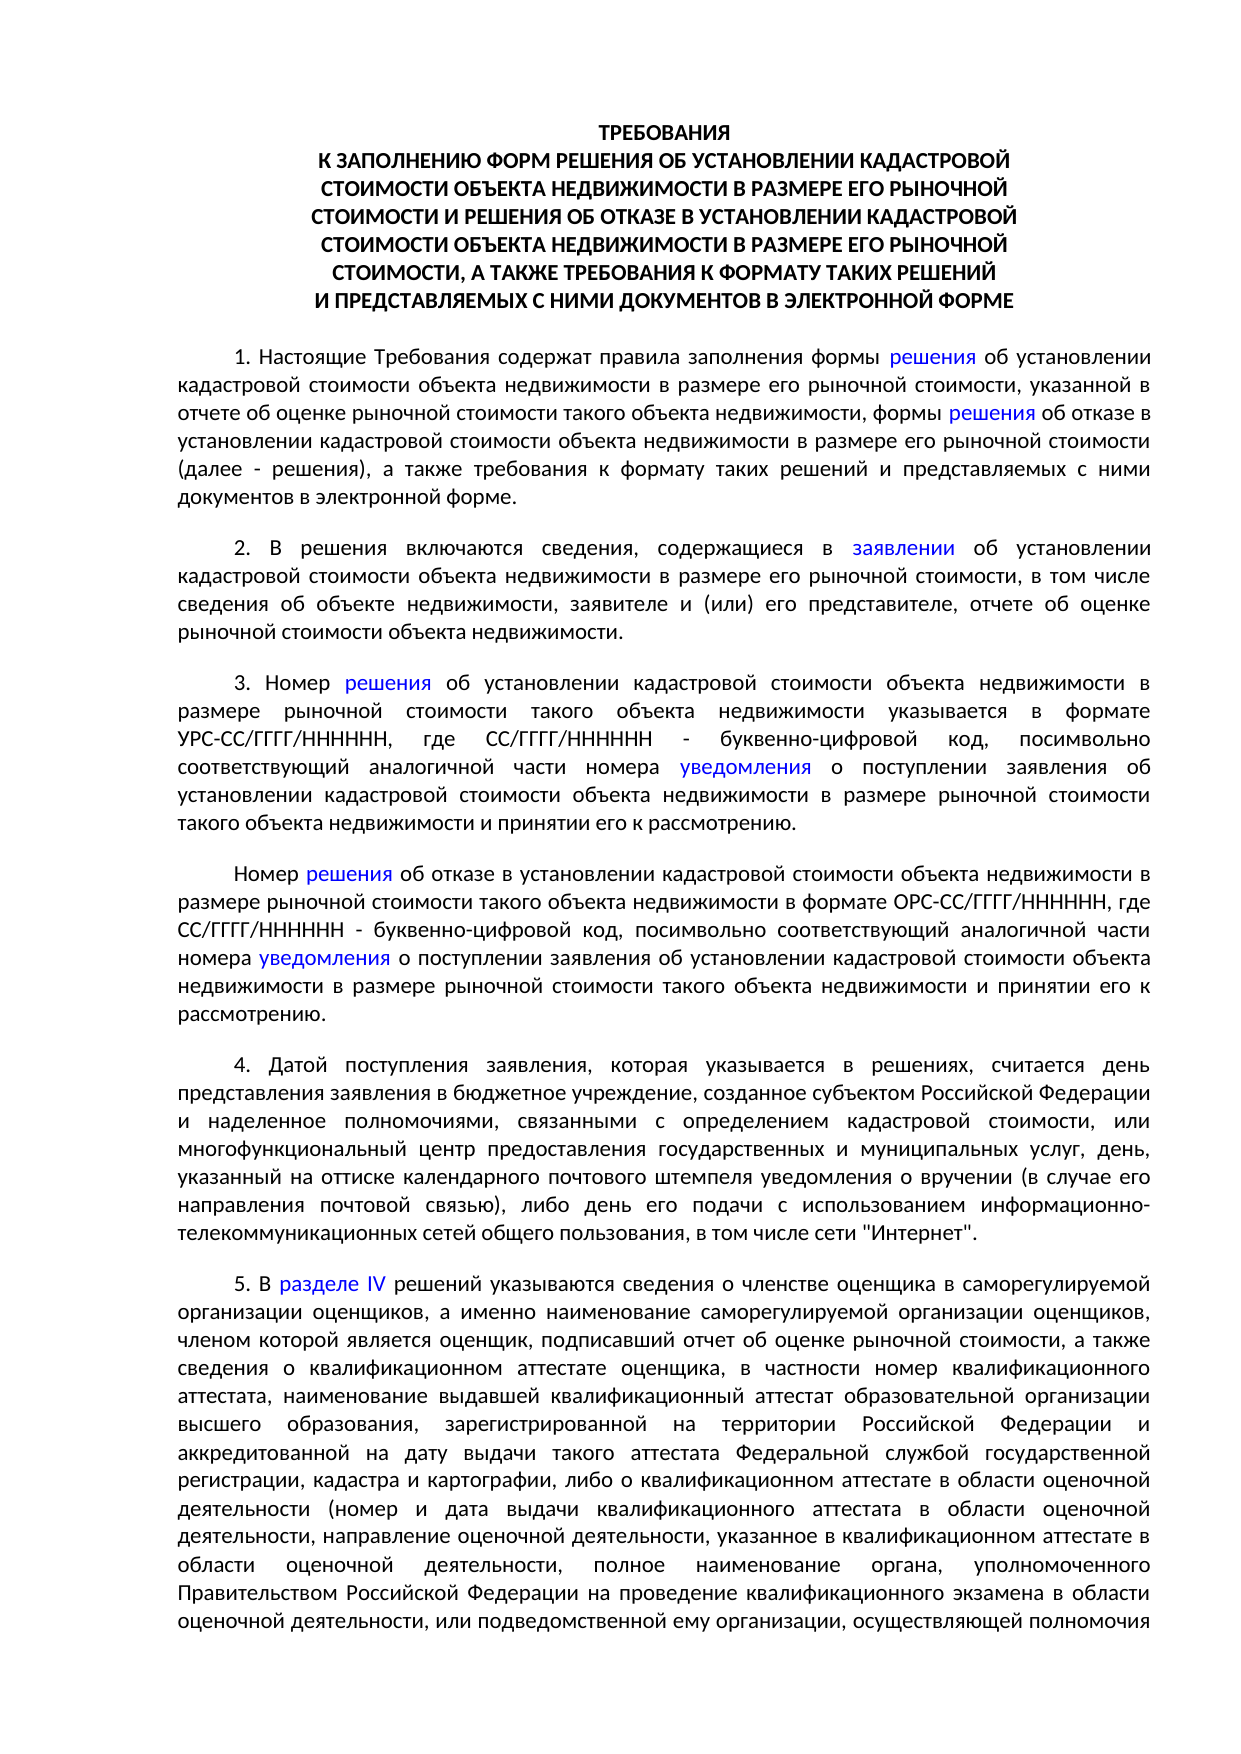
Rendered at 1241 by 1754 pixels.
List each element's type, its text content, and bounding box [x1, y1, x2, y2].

title И ПРЕДСТАВЛЯЕМЫХ С НИМИ ДОКУМЕНТОВ В ЭЛЕКТРОННОЙ ФОРМЕ [177, 286, 1152, 314]
text Номер решения об отказе в установлении кадастровой стоимости объекта недвижимости в размере рыночной стоимости такого объекта недвижимости в формате ОРС-СС/ГГГГ/НННННН, где СС/ГГГГ/НННННН - буквенно-цифровой код, посимвольно соответствующий аналогичной части номера уведомления о поступлении заявления об установлении кадастровой стоимости объекта недвижимости в размере рыночной стоимости такого объекта недвижимости и принятии его к рассмотрению. [177, 859, 1152, 1027]
title СТОИМОСТИ И РЕШЕНИЯ ОБ ОТКАЗЕ В УСТАНОВЛЕНИИ КАДАСТРОВОЙ [177, 202, 1152, 230]
title К ЗАПОЛНЕНИЮ ФОРМ РЕШЕНИЯ ОБ УСТАНОВЛЕНИИ КАДАСТРОВОЙ [177, 146, 1152, 174]
title СТОИМОСТИ ОБЪЕКТА НЕДВИЖИМОСТИ В РАЗМЕРЕ ЕГО РЫНОЧНОЙ [177, 230, 1152, 258]
text 4. Датой поступления заявления, которая указывается в решениях, считается день представления заявления в бюджетное учреждение, созданное субъектом Российской Федерации и наделенное полномочиями, связанными с определением кадастровой стоимости, или многофункциональный центр предоставления государственных и муниципальных услуг, день, указанный на оттиске календарного почтового штемпеля уведомления о вручении (в случае его направления почтовой связью), либо день его подачи с использованием информационно-телекоммуникационных сетей общего пользования, в том числе сети "Интернет". [177, 1050, 1152, 1247]
text 2. В решения включаются сведения, содержащиеся в заявлении об установлении кадастровой стоимости объекта недвижимости в размере его рыночной стоимости, в том числе сведения об объекте недвижимости, заявителе и (или) его представителе, отчете об оценке рыночной стоимости объекта недвижимости. [177, 533, 1152, 645]
title СТОИМОСТИ, А ТАКЖЕ ТРЕБОВАНИЯ К ФОРМАТУ ТАКИХ РЕШЕНИЙ [177, 258, 1152, 286]
text 3. Номер решения об установлении кадастровой стоимости объекта недвижимости в размере рыночной стоимости такого объекта недвижимости указывается в формате УРС-СС/ГГГГ/НННННН, где СС/ГГГГ/НННННН - буквенно-цифровой код, посимвольно соответствующий аналогичной части номера уведомления о поступлении заявления об установлении кадастровой стоимости объекта недвижимости в размере рыночной стоимости такого объекта недвижимости и принятии его к рассмотрению. [177, 668, 1152, 836]
title СТОИМОСТИ ОБЪЕКТА НЕДВИЖИМОСТИ В РАЗМЕРЕ ЕГО РЫНОЧНОЙ [177, 174, 1152, 202]
text 1. Настоящие Требования содержат правила заполнения формы решения об установлении кадастровой стоимости объекта недвижимости в размере его рыночной стоимости, указанной в отчете об оценке рыночной стоимости такого объекта недвижимости, формы решения об отказе в установлении кадастровой стоимости объекта недвижимости в размере его рыночной стоимости (далее - решения), а также требования к формату таких решений и представляемых с ними документов в электронной форме. [177, 342, 1152, 510]
title ТРЕБОВАНИЯ [177, 118, 1152, 146]
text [177, 1269, 1152, 1634]
